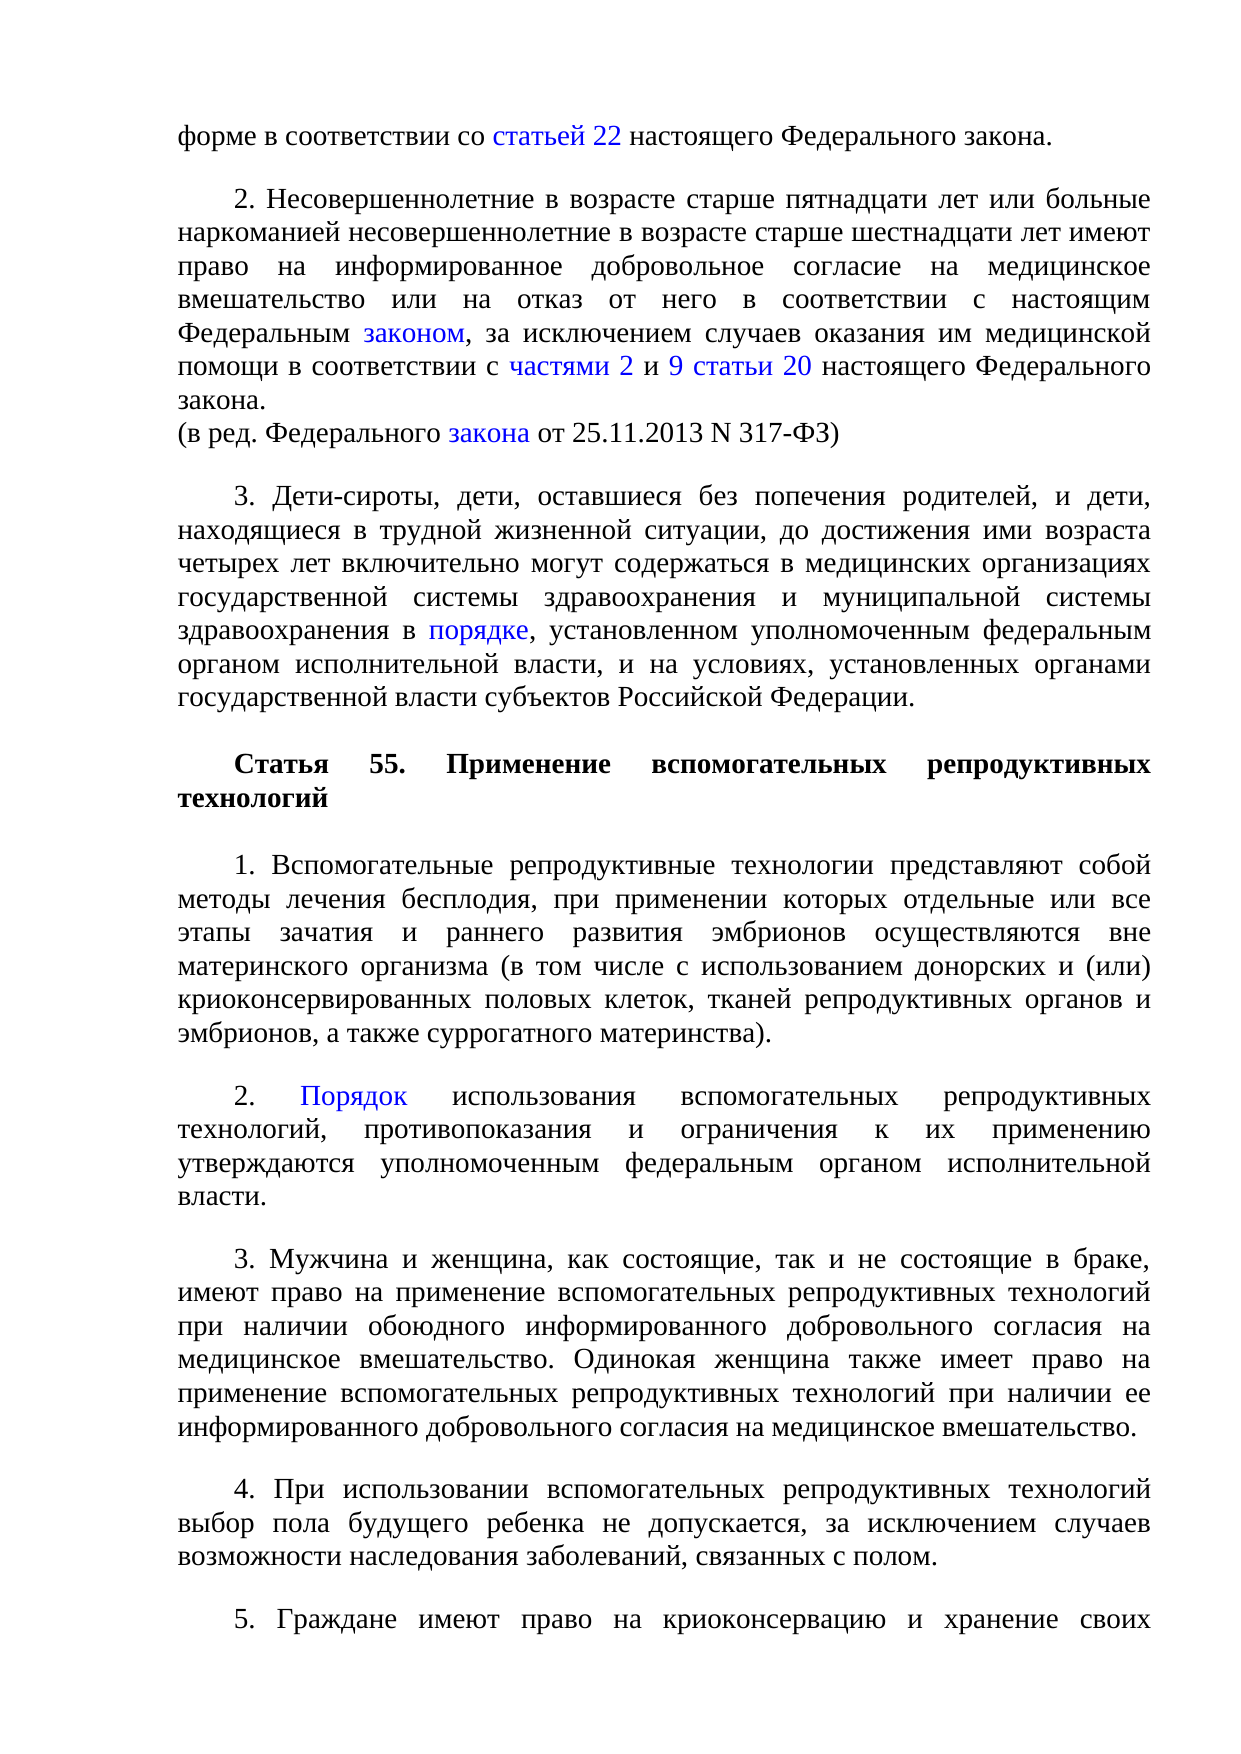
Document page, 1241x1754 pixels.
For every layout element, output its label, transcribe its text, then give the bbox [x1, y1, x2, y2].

text 3. Мужчина и женщина, как состоящие, так и не состоящие в браке, имеют право на применение вспомогательных репродуктивных технологий при наличии обоюдного информированного добровольного согласия на медицинское вмешательство. Одинокая женщина также имеет право на применение вспомогательных репродуктивных технологий при наличии ее информированного добровольного согласия на медицинское вмешательство. [177, 1241, 1152, 1442]
text 3. Дети-сироты, дети, оставшиеся без попечения родителей, и дети, находящиеся в трудной жизненной ситуации, до достижения ими возраста четырех лет включительно могут содержаться в медицинских организациях государственной системы здравоохранения и муниципальной системы здравоохранения в порядке, установленном уполномоченным федеральным органом исполнительной власти, и на условиях, установленных органами государственной власти субъектов Российской Федерации. [177, 478, 1152, 713]
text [177, 118, 1152, 152]
text 2. Порядок использования вспомогательных репродуктивных технологий, противопоказания и ограничения к их применению утверждаются уполномоченным федеральным органом исполнительной власти. [177, 1078, 1152, 1212]
text (в ред. Федерального закона от 25.11.2013 N 317-ФЗ) [177, 416, 1152, 449]
text 1. Вспомогательные репродуктивные технологии представляют собой методы лечения бесплодия, при применении которых отдельные или все этапы зачатия и раннего развития эмбрионов осуществляются вне материнского организма (в том числе с использованием донорских и (или) криоконсервированных половых клеток, тканей репродуктивных органов и эмбрионов, а также суррогатного материнства). [177, 847, 1152, 1048]
text 2. Несовершеннолетние в возрасте старше пятнадцати лет или больные наркоманией несовершеннолетние в возрасте старше шестнадцати лет имеют право на информированное добровольное согласие на медицинское вмешательство или на отказ от него в соответствии с настоящим Федеральным законом, за исключением случаев оказания им медицинской помощи в соответствии с частями 2 и 9 статьи 20 настоящего Федерального закона. [177, 181, 1152, 416]
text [177, 1601, 1152, 1635]
title Статья 55. Применение вспомогательных репродуктивных технологий [177, 747, 1152, 814]
text 4. При использовании вспомогательных репродуктивных технологий выбор пола будущего ребенка не допускается, за исключением случаев возможности наследования заболеваний, связанных с полом. [177, 1471, 1152, 1572]
